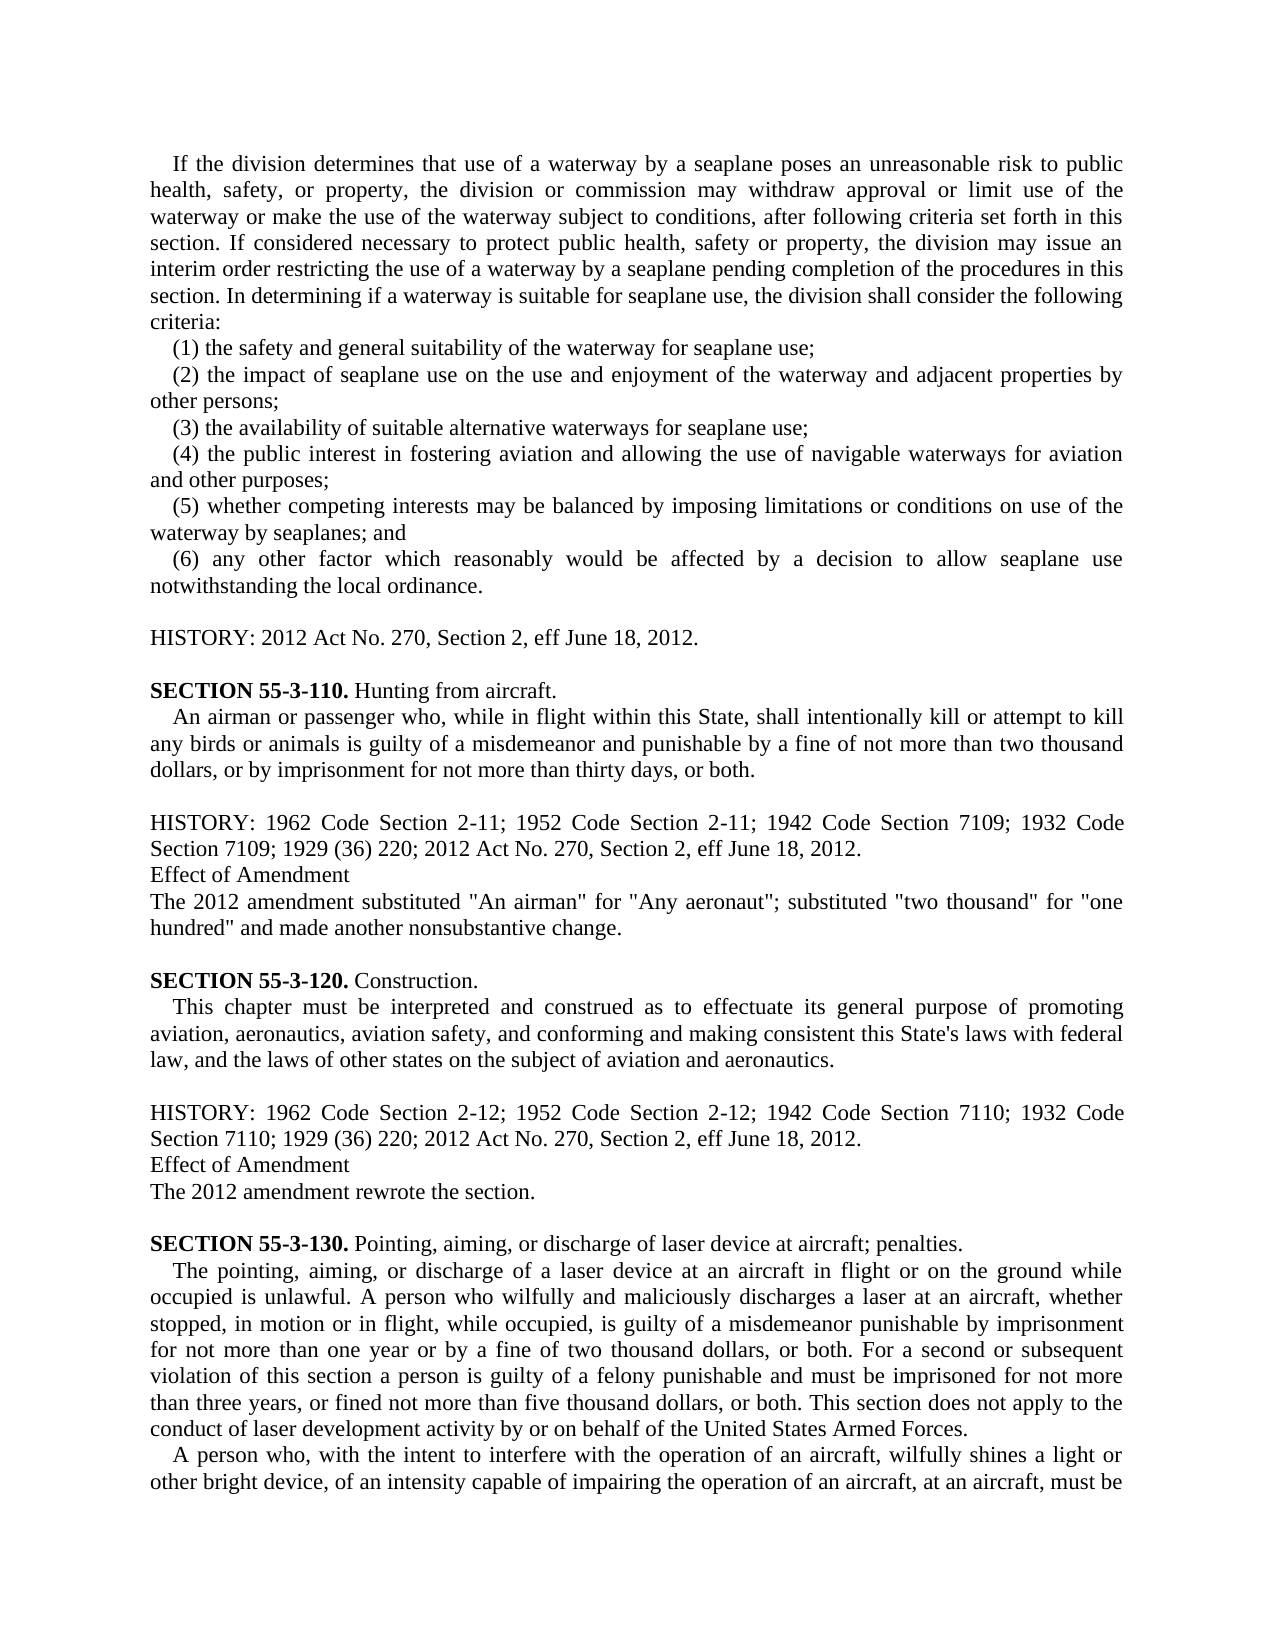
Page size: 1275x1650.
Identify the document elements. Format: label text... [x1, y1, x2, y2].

text (4) the public interest in fostering aviation and allowing the use of navigable waterways for aviation and other purposes; [150, 440, 1125, 493]
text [150, 1441, 1125, 1494]
text (3) the availability of suitable alternative waterways for seaplane use; [150, 413, 1125, 440]
text The 2012 amendment rewrote the section. [150, 1178, 1125, 1204]
text This chapter must be interpreted and construed as to effectuate its general purpose of promoting aviation, aeronautics, aviation safety, and conforming and making consistent this State's laws with federal law, and the laws of other states on the subject of aviation and aeronautics. [150, 993, 1125, 1072]
text The 2012 amendment substituted "An airman" for "Any aeronaut"; substituted "two thousand" for "one hundred" and made another nonsubstantive change. [150, 888, 1125, 941]
text HISTORY: 2012 Act No. 270, Section 2, eff June 18, 2012. [150, 624, 1125, 651]
text SECTION 55-3-130. Pointing, aiming, or discharge of laser device at aircraft; penalties. [150, 1231, 1125, 1257]
text (6) any other factor which reasonably would be affected by a decision to allow seaplane use notwithstanding the local ordinance. [150, 545, 1125, 598]
text An airman or passenger who, while in flight within this State, shall intentionally kill or attempt to kill any birds or animals is guilty of a misdemeanor and punishable by a fine of not more than two thousand dollars, or by imprisonment for not more than thirty days, or both. [150, 703, 1125, 782]
text If the division determines that use of a waterway by a seaplane poses an unreasonable risk to public health, safety, or property, the division or commission may withdraw approval or limit use of the waterway or make the use of the waterway subject to conditions, after following criteria set forth in this section. If considered necessary to protect public health, safety or property, the division may issue an interim order restricting the use of a waterway by a seaplane pending completion of the procedures in this section. In determining if a waterway is suitable for seaplane use, the division shall consider the following criteria: [150, 150, 1125, 334]
text Effect of Amendment [150, 862, 1125, 888]
text SECTION 55-3-120. Construction. [150, 967, 1125, 993]
text Effect of Amendment [150, 1151, 1125, 1178]
text The pointing, aiming, or discharge of a laser device at an aircraft in flight or on the ground while occupied is unlawful. A person who wilfully and maliciously discharges a laser at an aircraft, whether stopped, in motion or in flight, while occupied, is guilty of a misdemeanor punishable by imprisonment for not more than one year or by a fine of two thousand dollars, or both. For a second or subsequent violation of this section a person is guilty of a felony punishable and must be imprisoned for not more than three years, or fined not more than five thousand dollars, or both. This section does not apply to the conduct of laser development activity by or on behalf of the United States Armed Forces. [150, 1257, 1125, 1441]
text (2) the impact of seaplane use on the use and enjoyment of the waterway and adjacent properties by other persons; [150, 361, 1125, 413]
text SECTION 55-3-110. Hunting from aircraft. [150, 677, 1125, 703]
text HISTORY: 1962 Code Section 2-12; 1952 Code Section 2-12; 1942 Code Section 7110; 1932 Code Section 7110; 1929 (36) 220; 2012 Act No. 270, Section 2, eff June 18, 2012. [150, 1099, 1125, 1151]
text (5) whether competing interests may be balanced by imposing limitations or conditions on use of the waterway by seaplanes; and [150, 493, 1125, 545]
text (1) the safety and general suitability of the waterway for seaplane use; [150, 334, 1125, 361]
text HISTORY: 1962 Code Section 2-11; 1952 Code Section 2-11; 1942 Code Section 7109; 1932 Code Section 7109; 1929 (36) 220; 2012 Act No. 270, Section 2, eff June 18, 2012. [150, 809, 1125, 862]
